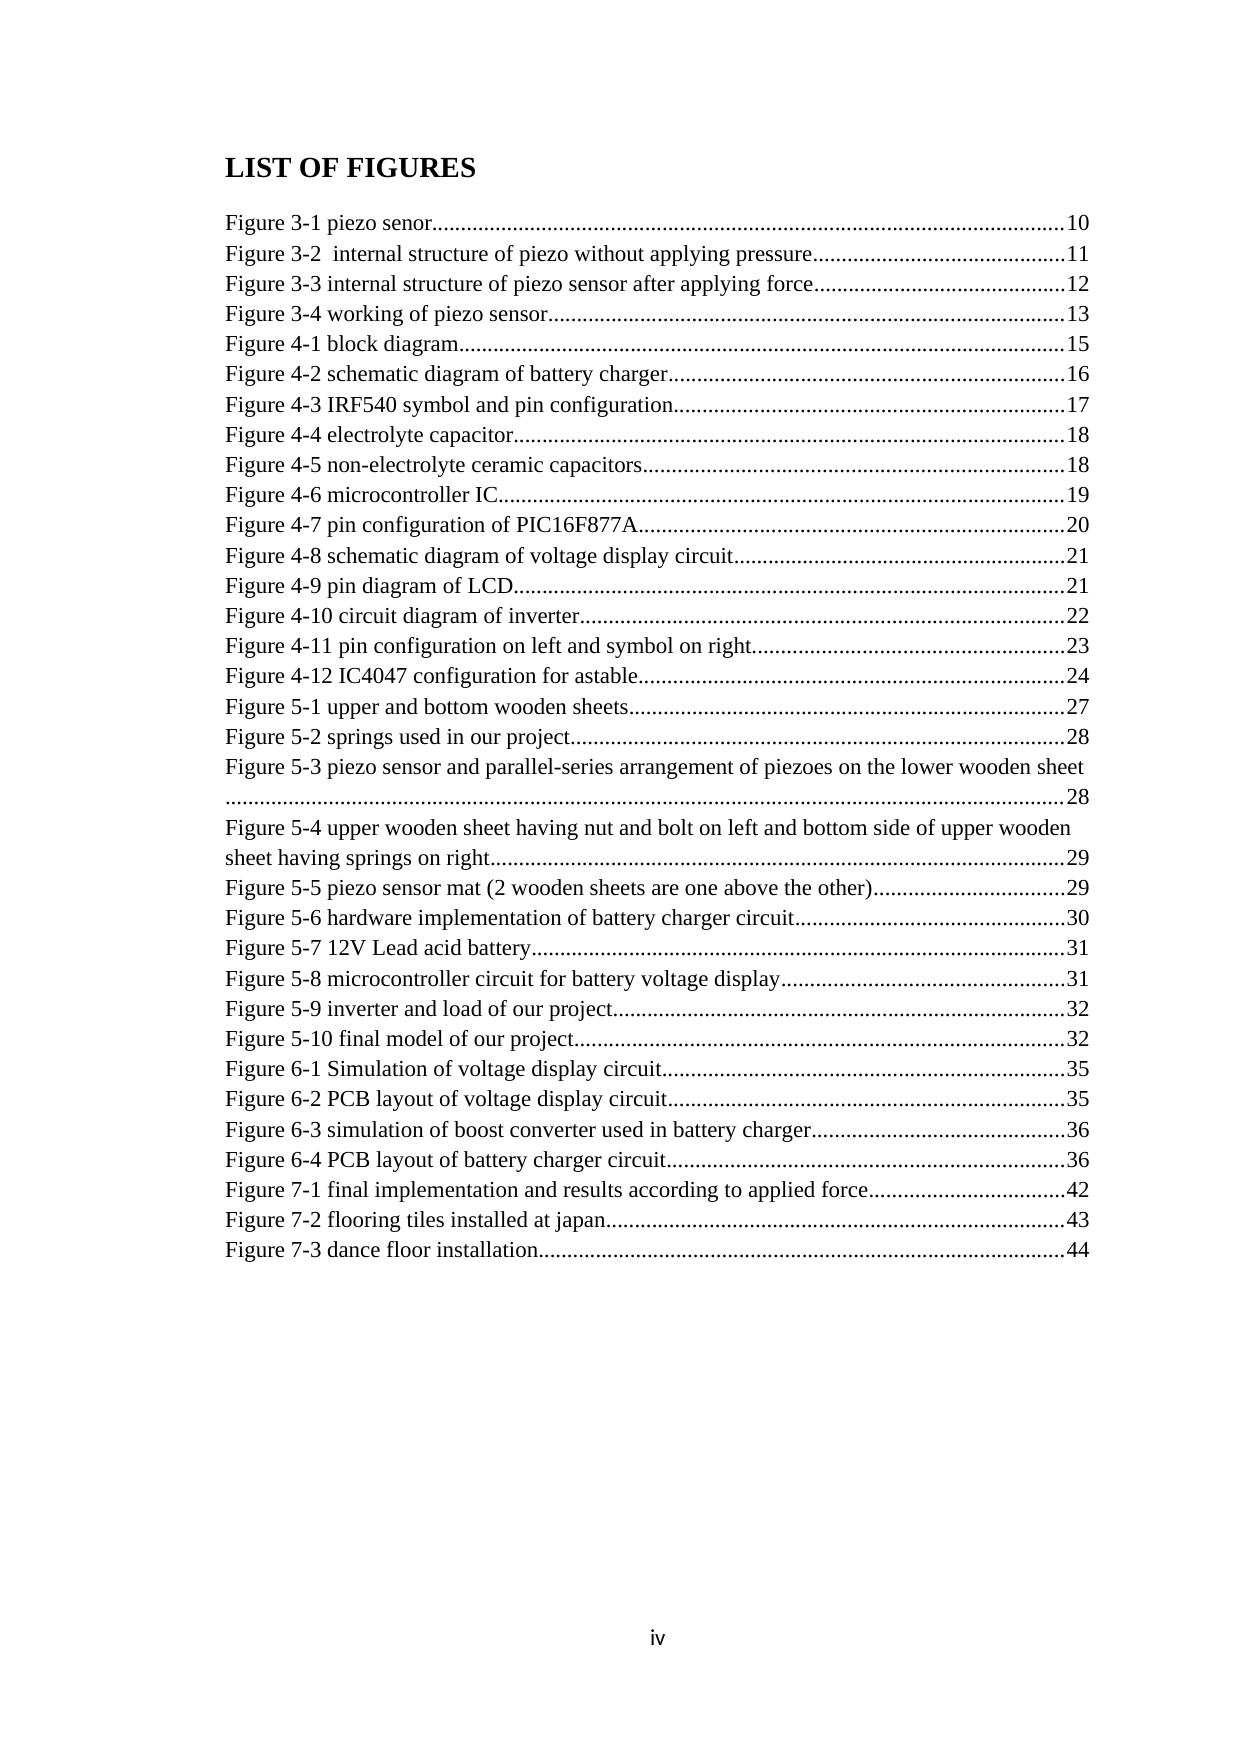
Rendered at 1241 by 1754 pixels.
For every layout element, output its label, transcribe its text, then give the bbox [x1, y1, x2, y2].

text Figure 3-3 internal structure of piezo sensor after applying force 12 [225, 270, 1090, 296]
text Figure 7-2 flooring tiles installed at japan 43 [225, 1206, 1090, 1233]
text Figure 5-6 hardware implementation of battery charger circuit 30 [225, 904, 1090, 931]
text Figure 6-3 simulation of boost converter used in battery charger 36 [225, 1116, 1090, 1142]
text Figure 5-5 piezo sensor mat (2 wooden sheets are one above the other) 29 [225, 874, 1090, 900]
text Figure 6-4 PCB layout of battery charger circuit 36 [225, 1146, 1090, 1172]
text Figure 5-3 piezo sensor and parallel-series arrangement of piezoes on the lower wooden sheet 28 [225, 753, 1090, 810]
text Figure 4-1 block diagram 15 [225, 330, 1090, 357]
text Figure 4-9 pin diagram of LCD 21 [225, 572, 1090, 598]
text Figure 4-5 non-electrolyte ceramic capacitors 18 [225, 451, 1090, 477]
text Figure 7-1 final implementation and results according to applied force 42 [225, 1176, 1090, 1202]
text LIST OF FIGURES [225, 150, 1090, 183]
text Figure 3-1 piezo senor 10 [225, 209, 1090, 236]
text Figure 4-2 schematic diagram of battery charger 16 [225, 360, 1090, 387]
text Figure 4-6 microcontroller IC 19 [225, 481, 1090, 508]
text Figure 4-12 IC4047 configuration for astable 24 [225, 662, 1090, 689]
text Figure 5-1 upper and bottom wooden sheets 27 [225, 693, 1090, 719]
text Figure 4-8 schematic diagram of voltage display circuit 21 [225, 542, 1090, 568]
text Figure 6-2 PCB layout of voltage display circuit 35 [225, 1085, 1090, 1112]
text Figure 7-3 dance floor installation 44 [225, 1236, 1090, 1263]
text Figure 4-11 pin configuration on left and symbol on right 23 [225, 632, 1090, 659]
text Figure 3-4 working of piezo sensor 13 [225, 300, 1090, 326]
text Figure 5-4 upper wooden sheet having nut and bolt on left and bottom side of upper wooden sheet having springs on right 29 [225, 813, 1090, 870]
text Figure 5-7 12V Lead acid battery 31 [225, 934, 1090, 961]
text Figure 5-8 microcontroller circuit for battery voltage display 31 [225, 964, 1090, 991]
text Figure 4-10 circuit diagram of inverter 22 [225, 602, 1090, 628]
text Figure 3-2 internal structure of piezo without applying pressure 11 [225, 239, 1090, 266]
text Figure 4-4 electrolyte capacitor 18 [225, 421, 1090, 447]
text Figure 5-9 inverter and load of our project 32 [225, 995, 1090, 1021]
text Figure 5-10 final model of our project 32 [225, 1025, 1090, 1051]
text Figure 4-3 IRF540 symbol and pin configuration 17 [225, 391, 1090, 417]
text Figure 6-1 Simulation of voltage display circuit 35 [225, 1055, 1090, 1082]
text Figure 4-7 pin configuration of PIC16F877A 20 [225, 511, 1090, 538]
text Figure 5-2 springs used in our project 28 [225, 723, 1090, 749]
